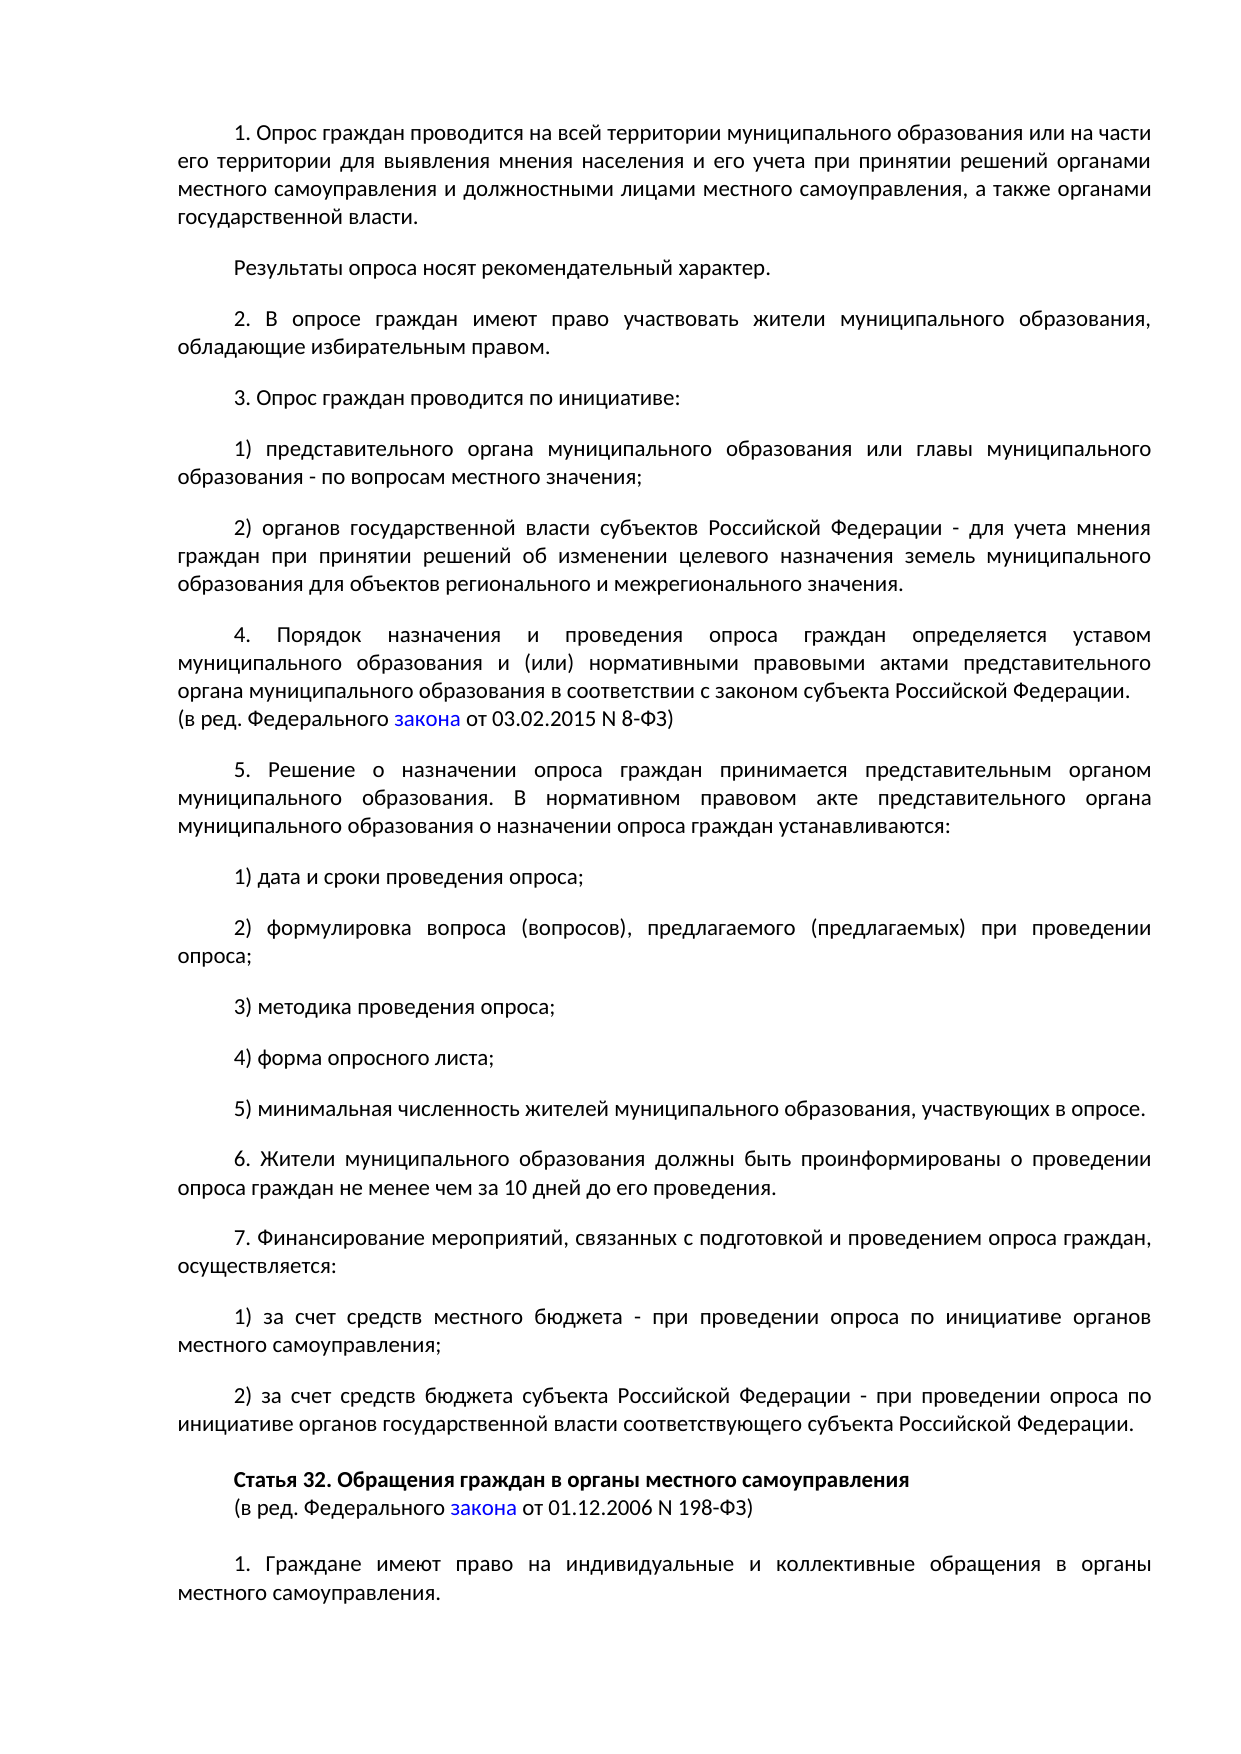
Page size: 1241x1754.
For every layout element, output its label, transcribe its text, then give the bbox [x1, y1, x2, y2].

text 3. Опрос граждан проводится по инициативе: [177, 383, 1152, 411]
text (в ред. Федерального закона от 01.12.2006 N 198-ФЗ) [177, 1493, 1152, 1522]
text 5. Решение о назначении опроса граждан принимается представительным органом муниципального образования. В нормативном правовом акте представительного органа муниципального образования о назначении опроса граждан устанавливаются: [177, 755, 1152, 839]
text Статья 32. Обращения граждан в органы местного самоуправления [177, 1466, 1152, 1493]
text 1. Граждане имеют право на индивидуальные и коллективные обращения в органы местного самоуправления. [177, 1549, 1152, 1606]
text 1. Опрос граждан проводится на всей территории муниципального образования или на части его территории для выявления мнения населения и его учета при принятии решений органами местного самоуправления и должностными лицами местного самоуправления, а также органами государственной власти. [177, 118, 1152, 230]
text 7. Финансирование мероприятий, связанных с подготовкой и проведением опроса граждан, осуществляется: [177, 1223, 1152, 1279]
text 2. В опросе граждан имеют право участвовать жители муниципального образования, обладающие избирательным правом. [177, 304, 1152, 360]
text 3) методика проведения опроса; [177, 992, 1152, 1020]
text 1) представительного органа муниципального образования или главы муниципального образования - по вопросам местного значения; [177, 434, 1152, 490]
text 1) дата и сроки проведения опроса; [177, 862, 1152, 890]
text 4) форма опросного листа; [177, 1043, 1152, 1071]
text 2) за счет средств бюджета субъекта Российской Федерации - при проведении опроса по инициативе органов государственной власти соответствующего субъекта Российской Федерации. [177, 1381, 1152, 1437]
text 6. Жители муниципального образования должны быть проинформированы о проведении опроса граждан не менее чем за 10 дней до его проведения. [177, 1144, 1152, 1201]
text 5) минимальная численность жителей муниципального образования, участвующих в опросе. [177, 1094, 1152, 1122]
text 4. Порядок назначения и проведения опроса граждан определяется уставом муниципального образования и (или) нормативными правовыми актами представительного органа муниципального образования в соответствии с законом субъекта Российской Федерации. [177, 620, 1152, 704]
text 2) формулировка вопроса (вопросов), предлагаемого (предлагаемых) при проведении опроса; [177, 913, 1152, 969]
text Результаты опроса носят рекомендательный характер. [177, 253, 1152, 281]
text (в ред. Федерального закона от 03.02.2015 N 8-ФЗ) [177, 704, 1152, 732]
text 1) за счет средств местного бюджета - при проведении опроса по инициативе органов местного самоуправления; [177, 1302, 1152, 1358]
text 2) органов государственной власти субъектов Российской Федерации - для учета мнения граждан при принятии решений об изменении целевого назначения земель муниципального образования для объектов регионального и межрегионального значения. [177, 513, 1152, 597]
